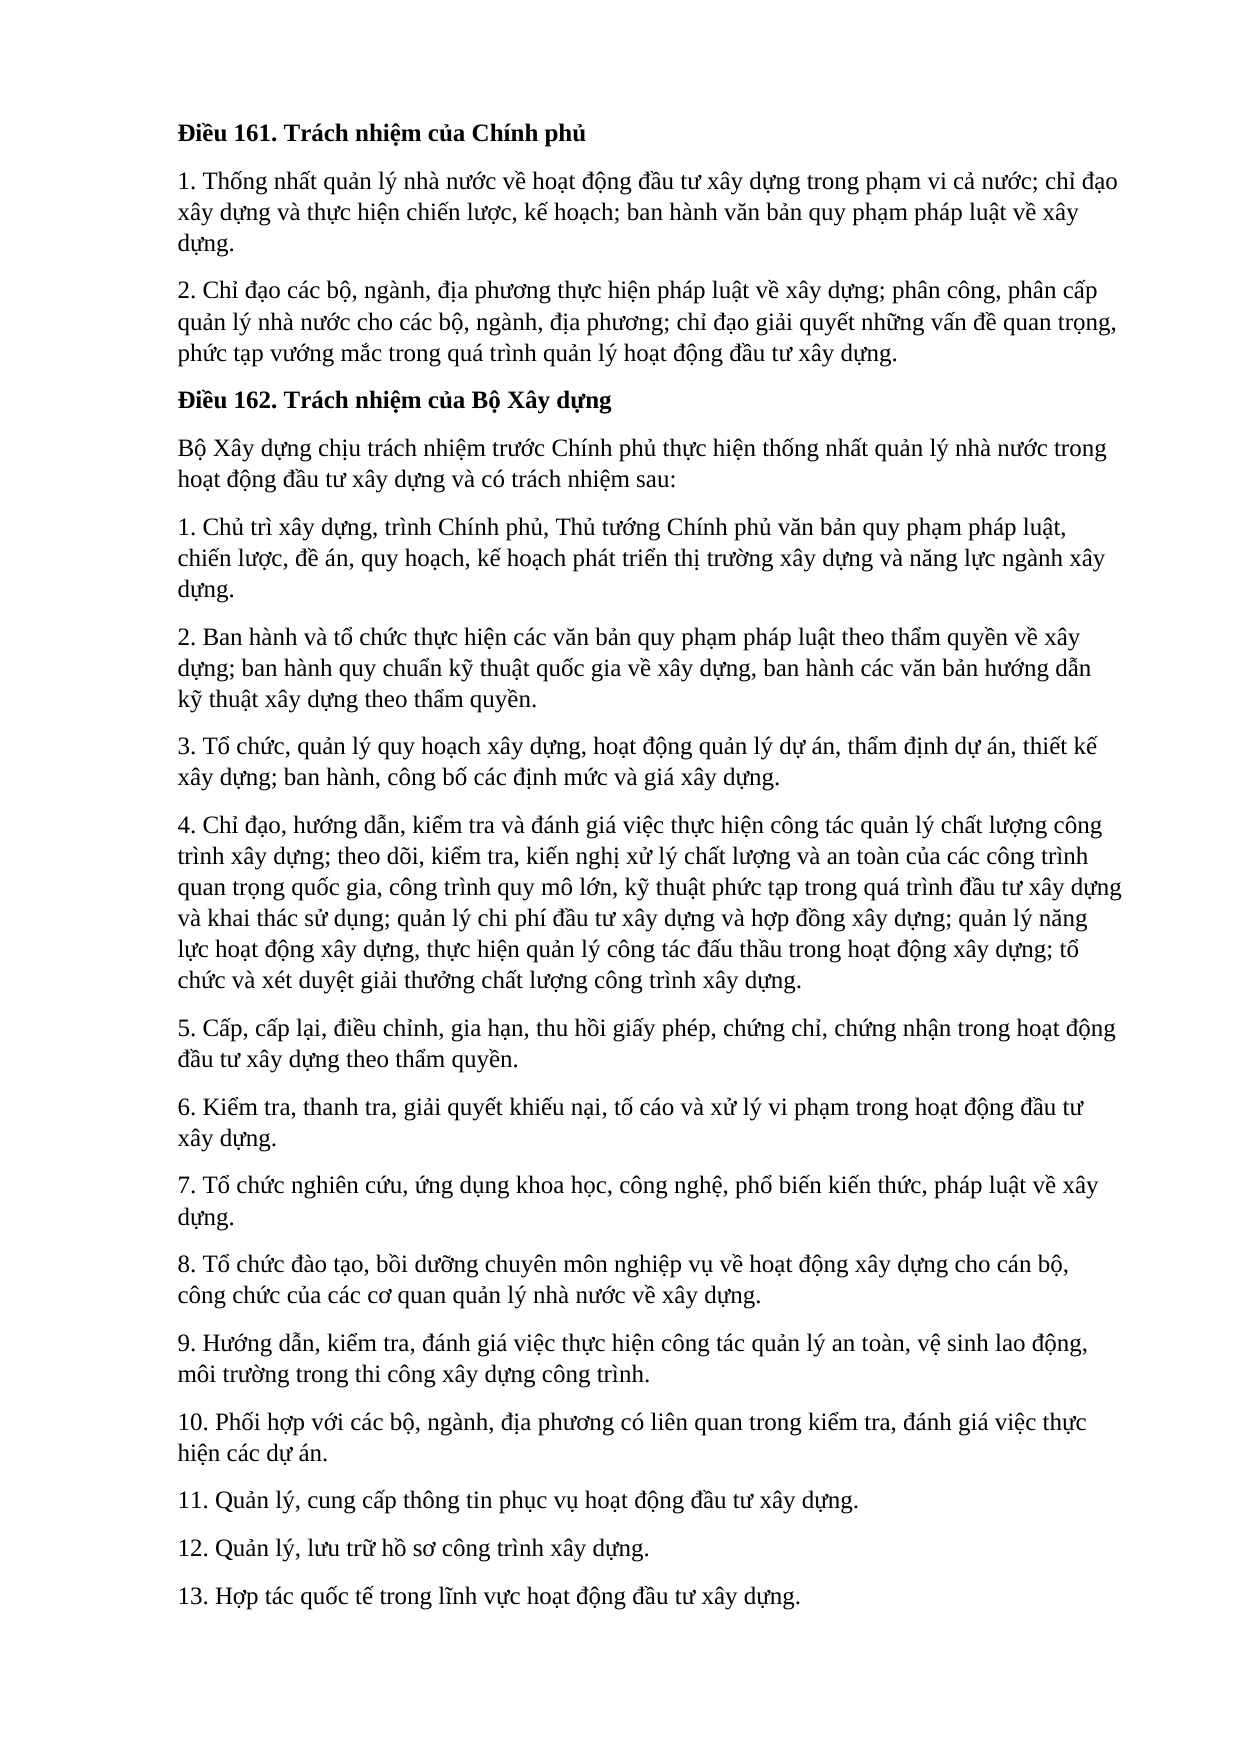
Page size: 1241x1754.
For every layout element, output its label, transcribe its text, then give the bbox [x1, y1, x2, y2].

text 8. Tổ chức đào tạo, bồi dưỡng chuyên môn nghiệp vụ về hoạt động xây dựng cho cán bộ, công chức của các cơ quan quản lý nhà nước về xây dựng. [177, 1249, 1122, 1309]
text 13. Hợp tác quốc tế trong lĩnh vực hoạt động đầu tư xây dựng. [177, 1581, 1122, 1610]
text Điều 161. Trách nhiệm của Chính phủ [177, 118, 1122, 147]
text 3. Tổ chức, quản lý quy hoạch xây dựng, hoạt động quản lý dự án, thẩm định dự án, thiết kế xây dựng; ban hành, công bố các định mức và giá xây dựng. [177, 731, 1122, 791]
text 9. Hướng dẫn, kiểm tra, đánh giá việc thực hiện công tác quản lý an toàn, vệ sinh lao động, môi trường trong thi công xây dựng công trình. [177, 1328, 1122, 1388]
text 1. Chủ trì xây dựng, trình Chính phủ, Thủ tướng Chính phủ văn bản quy phạm pháp luật, chiến lược, đề án, quy hoạch, kế hoạch phát triển thị trường xây dựng và năng lực ngành xây dựng. [177, 512, 1122, 603]
text 2. Ban hành và tổ chức thực hiện các văn bản quy phạm pháp luật theo thẩm quyền về xây dựng; ban hành quy chuẩn kỹ thuật quốc gia về xây dựng, ban hành các văn bản hướng dẫn kỹ thuật xây dựng theo thẩm quyền. [177, 622, 1122, 712]
text 6. Kiểm tra, thanh tra, giải quyết khiếu nại, tố cáo và xử lý vi phạm trong hoạt động đầu tư xây dựng. [177, 1092, 1122, 1152]
text 2. Chỉ đạo các bộ, ngành, địa phương thực hiện pháp luật về xây dựng; phân công, phân cấp quản lý nhà nước cho các bộ, ngành, địa phương; chỉ đạo giải quyết những vấn đề quan trọng, phức tạp vướng mắc trong quá trình quản lý hoạt động đầu tư xây dựng. [177, 276, 1122, 366]
text Điều 162. Trách nhiệm của Bộ Xây dựng [177, 385, 1122, 414]
text 12. Quản lý, lưu trữ hồ sơ công trình xây dựng. [177, 1533, 1122, 1562]
text 7. Tổ chức nghiên cứu, ứng dụng khoa học, công nghệ, phổ biến kiến thức, pháp luật về xây dựng. [177, 1171, 1122, 1230]
text Bộ Xây dựng chịu trách nhiệm trước Chính phủ thực hiện thống nhất quản lý nhà nước trong hoạt động đầu tư xây dựng và có trách nhiệm sau: [177, 433, 1122, 493]
text 4. Chỉ đạo, hướng dẫn, kiểm tra và đánh giá việc thực hiện công tác quản lý chất lượng công trình xây dựng; theo dõi, kiểm tra, kiến nghị xử lý chất lượng và an toàn của các công trình quan trọng quốc gia, công trình quy mô lớn, kỹ thuật phức tạp trong quá trình đầu tư xây dựng và khai thác sử dụng; quản lý chi phí đầu tư xây dựng và hợp đồng xây dựng; quản lý năng lực hoạt động xây dựng, thực hiện quản lý công tác đấu thầu trong hoạt động xây dựng; tổ chức và xét duyệt giải thưởng chất lượng công trình xây dựng. [177, 810, 1122, 994]
text 10. Phối hợp với các bộ, ngành, địa phương có liên quan trong kiểm tra, đánh giá việc thực hiện các dự án. [177, 1407, 1122, 1467]
text 1. Thống nhất quản lý nhà nước về hoạt động đầu tư xây dựng trong phạm vi cả nước; chỉ đạo xây dựng và thực hiện chiến lược, kế hoạch; ban hành văn bản quy phạm pháp luật về xây dựng. [177, 166, 1122, 257]
text 5. Cấp, cấp lại, điều chỉnh, gia hạn, thu hồi giấy phép, chứng chỉ, chứng nhận trong hoạt động đầu tư xây dựng theo thẩm quyền. [177, 1013, 1122, 1073]
text 11. Quản lý, cung cấp thông tin phục vụ hoạt động đầu tư xây dựng. [177, 1486, 1122, 1514]
